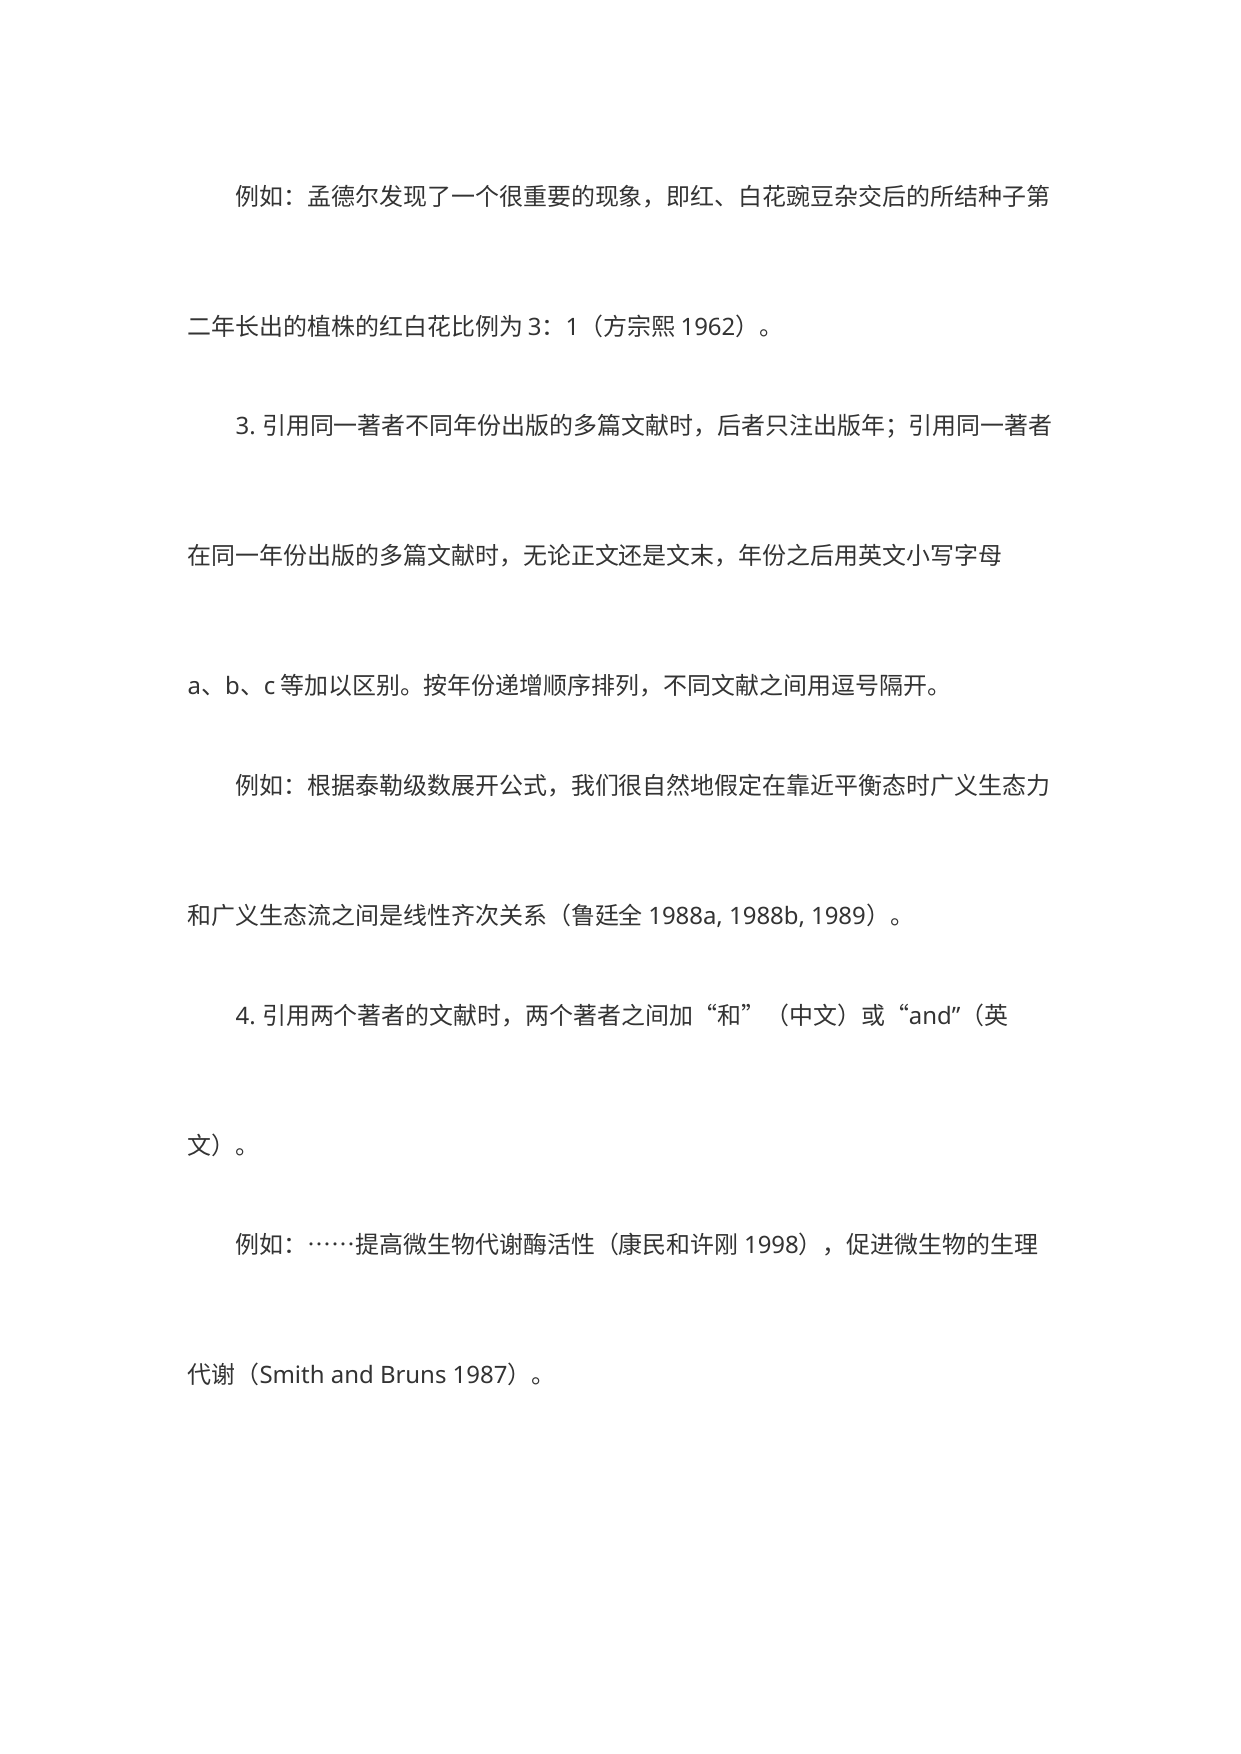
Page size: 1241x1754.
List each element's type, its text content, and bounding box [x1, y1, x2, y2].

text 4. 引用两个著者的文献时，两个著者之间加“和”（中文）或“and”（英文）。 [187, 981, 1053, 1176]
text 例如：……提高微生物代谢酶活性（康民和许刚 1998），促进微生物的生理代谢（Smith and Bruns 1987）。 [187, 1211, 1053, 1406]
text 例如：孟德尔发现了一个很重要的现象，即红、白花豌豆杂交后的所结种子第二年长出的植株的红白花比例为3：1（方宗熙 1962）。 [187, 162, 1053, 357]
text 例如：根据泰勒级数展开公式，我们很自然地假定在靠近平衡态时广义生态力和广义生态流之间是线性齐次关系（鲁廷全 1988a, 1988b, 1989）。 [187, 752, 1053, 947]
text 3. 引用同一著者不同年份出版的多篇文献时，后者只注出版年；引用同一著者在同一年份出版的多篇文献时，无论正文还是文末，年份之后用英文小写字母a、b、c等加以区别。按年份递增顺序排列，不同文献之间用逗号隔开。 [187, 392, 1053, 717]
